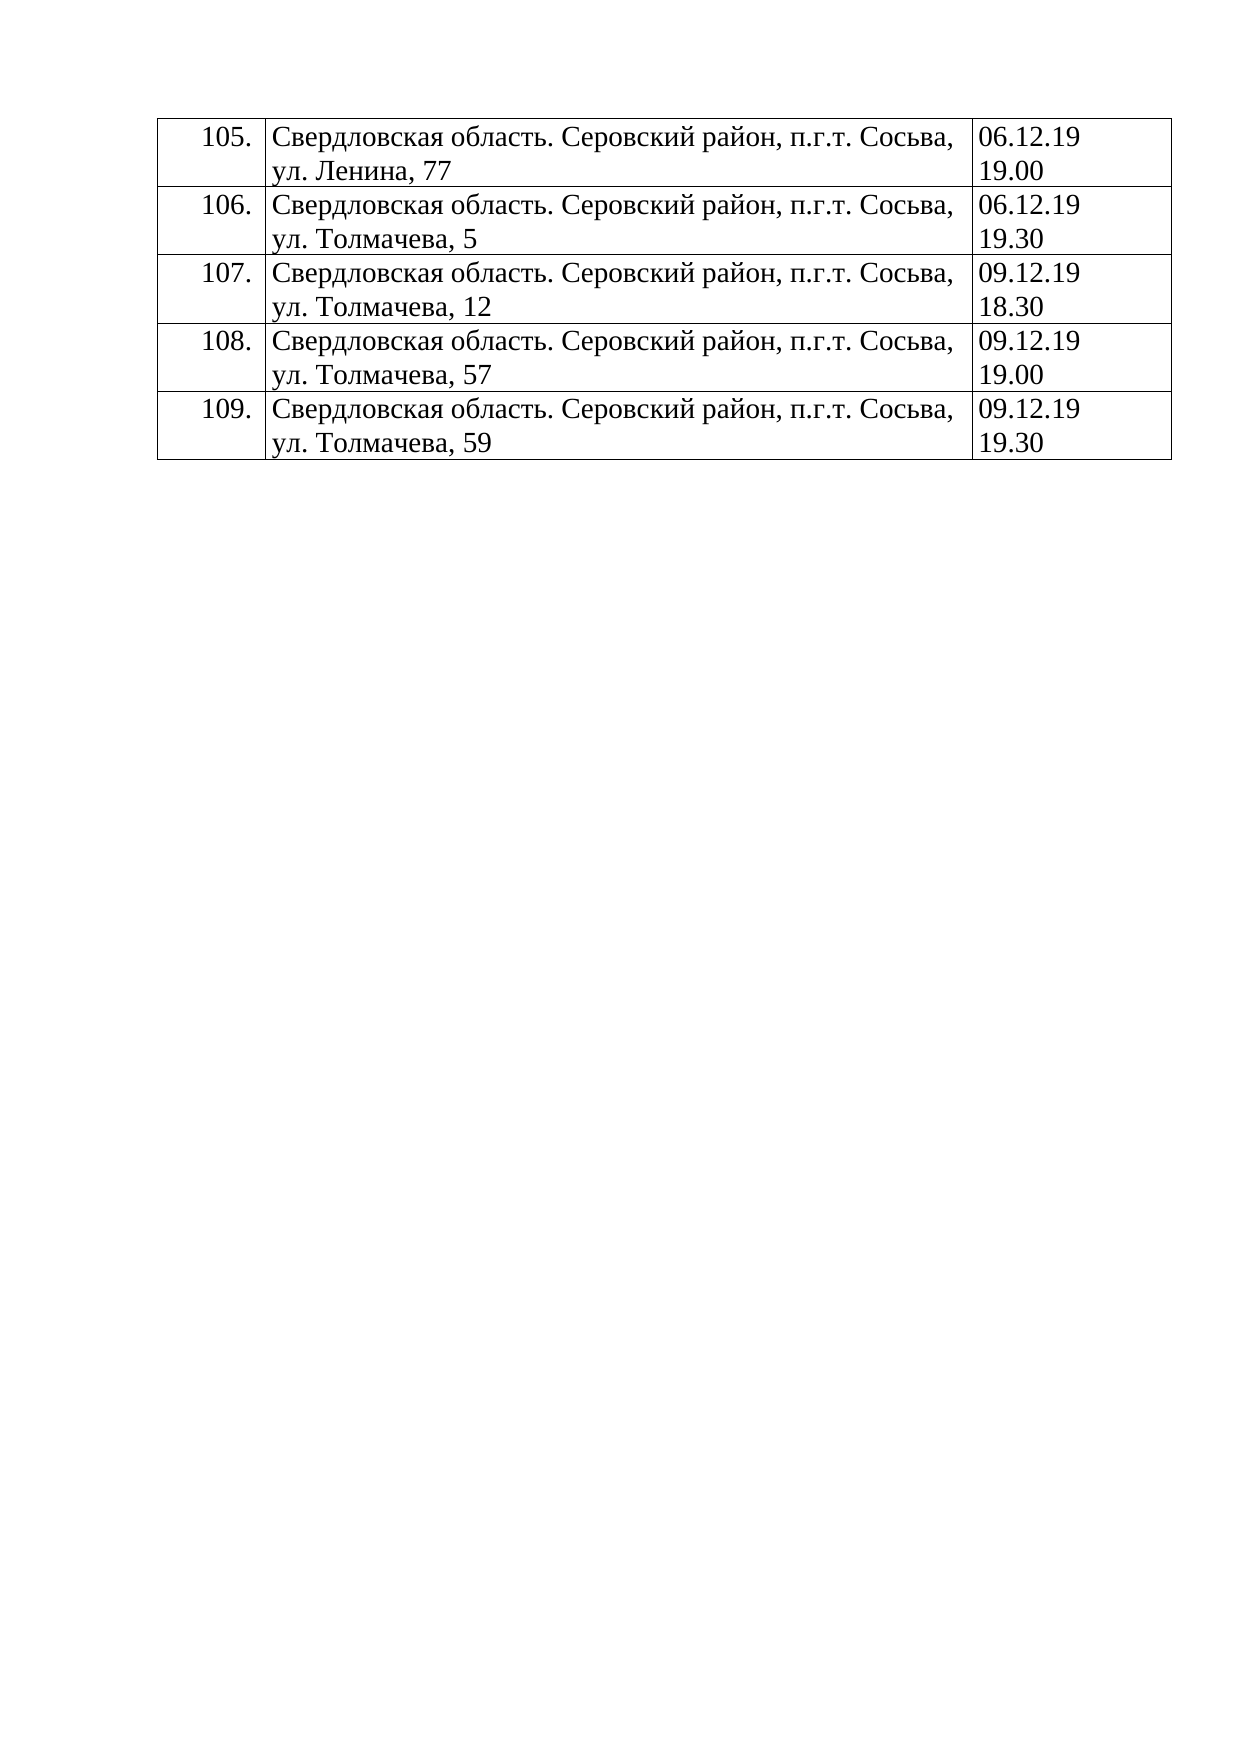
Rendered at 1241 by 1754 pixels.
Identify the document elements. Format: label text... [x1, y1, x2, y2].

table_cell [158, 324, 265, 391]
table_cell 06.12.19 19.30 [973, 187, 1171, 254]
table_cell [158, 255, 265, 322]
table_cell [158, 187, 265, 254]
table_cell Свердловская область. Серовский район, п.г.т. Сосьва, ул. Толмачева, 59 [266, 392, 972, 459]
table_cell 09.12.19 19.30 [973, 392, 1171, 459]
table_cell 09.12.19 19.00 [973, 324, 1171, 391]
table_cell [158, 119, 265, 186]
table_cell 06.12.19 19.00 [973, 119, 1171, 186]
table_cell [158, 392, 265, 459]
table_cell Свердловская область. Серовский район, п.г.т. Сосьва, ул. Толмачева, 5 [266, 187, 972, 254]
table_cell 09.12.19 18.30 [973, 255, 1171, 322]
table_cell Свердловская область. Серовский район, п.г.т. Сосьва, ул. Ленина, 77 [266, 119, 972, 186]
table_cell Свердловская область. Серовский район, п.г.т. Сосьва, ул. Толмачева, 57 [266, 324, 972, 391]
table_cell Свердловская область. Серовский район, п.г.т. Сосьва, ул. Толмачева, 12 [266, 255, 972, 322]
